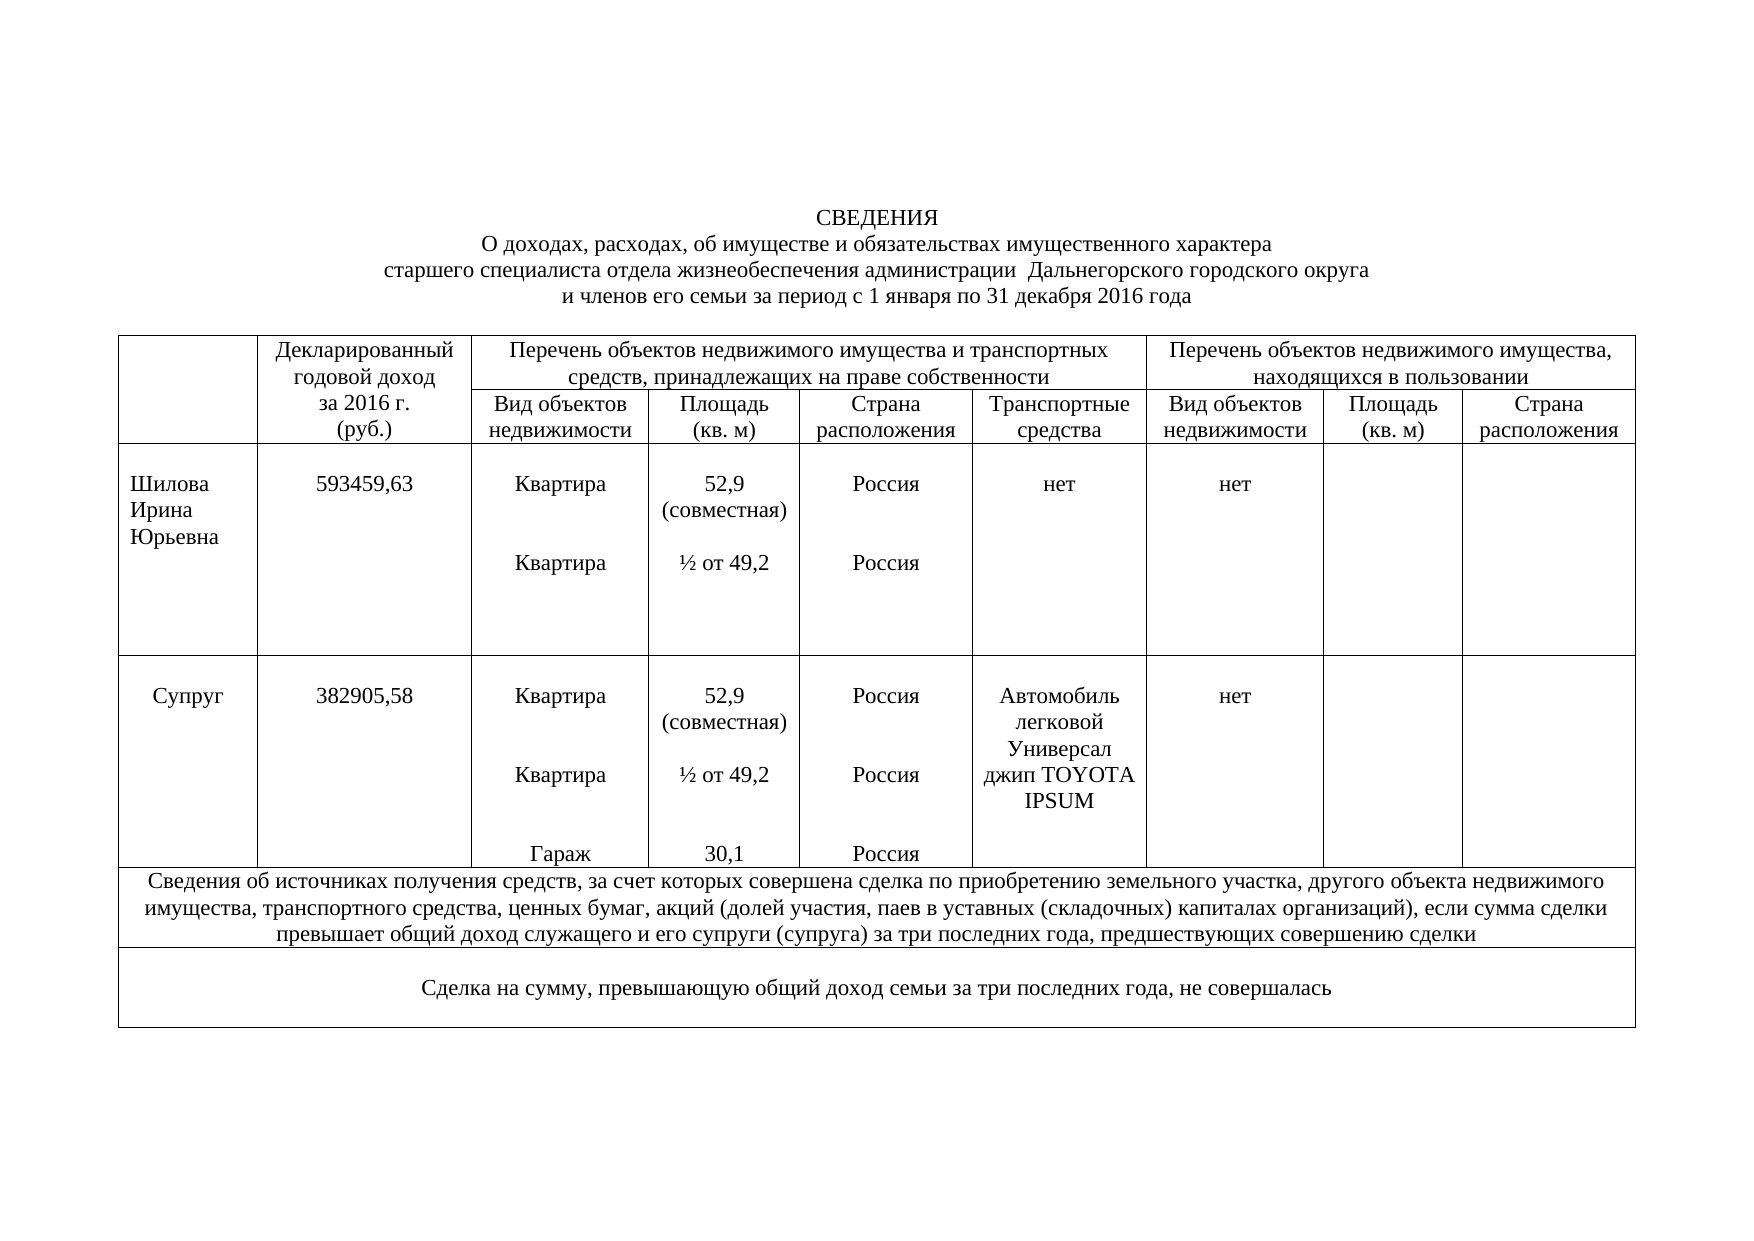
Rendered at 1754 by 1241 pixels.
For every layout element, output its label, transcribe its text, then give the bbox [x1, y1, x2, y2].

text старшего специалиста отдела жизнеобеспечения администрации Дальнегорского городского округа [118, 256, 1636, 283]
table_cell Квартира Квартира [472, 444, 648, 655]
text О доходах, расходах, об имуществе и обязательствах имущественного характера [118, 230, 1636, 256]
table_cell нет [973, 444, 1146, 655]
table_cell Транспортные средства [973, 390, 1146, 443]
table_header Перечень объектов недвижимого имущества и транспортных средств, принадлежащих на праве собственности [472, 336, 1146, 389]
table_cell Страна расположения [800, 390, 972, 443]
table_cell Сведения об источниках получения средств, за счет которых совершена сделка по приобретению земельного участка, другого объекта недвижимого имущества, транспортного средства, ценных бумаг, акций (долей участия, паев в уставных (складочных) капиталах организаций), если сумма сделки превышает общий доход служащего и его супруги (супруга) за три последних года, предшествующих совершению сделки [119, 868, 1635, 947]
text и членов его семьи за период с 1 января по 31 декабря 2016 года [118, 283, 1636, 309]
table_cell [1324, 656, 1462, 867]
table_cell Автомобиль легковой Универсал джип TOYOTA IPSUM [973, 656, 1146, 867]
table_header Декларированный годовой доход за 2016 г. (руб.) [258, 336, 471, 443]
table_cell 593459,63 [258, 444, 471, 655]
table_cell Вид объектов недвижимости [1147, 390, 1323, 443]
table_cell Вид объектов недвижимости [472, 390, 648, 443]
table_cell [1463, 444, 1635, 655]
table_cell Супруг [119, 656, 257, 867]
table_cell Площадь (кв. м) [649, 390, 799, 443]
table_cell 382905,58 [258, 656, 471, 867]
text СВЕДЕНИЯ [118, 203, 1636, 230]
table_cell Россия Россия Россия [800, 656, 972, 867]
table_cell Квартира Квартира Гараж [472, 656, 648, 867]
table_cell Россия Россия [800, 444, 972, 655]
table_header [119, 336, 257, 443]
table_cell нет [1147, 656, 1323, 867]
table_cell [1463, 656, 1635, 867]
table_header Перечень объектов недвижимого имущества, находящихся в пользовании [1147, 336, 1635, 389]
table_cell нет [1147, 444, 1323, 655]
table_cell Площадь (кв. м) [1324, 390, 1462, 443]
table_cell Страна расположения [1463, 390, 1635, 443]
table_cell 52,9 (совместная) ½ от 49,2 30,1 [649, 656, 799, 867]
table_cell [1324, 444, 1462, 655]
table_cell 52,9 (совместная) ½ от 49,2 [649, 444, 799, 655]
table_cell Сделка на сумму, превышающую общий доход семьи за три последних года, не совершалась [119, 948, 1635, 1027]
table_cell Шилова Ирина Юрьевна [119, 444, 257, 655]
